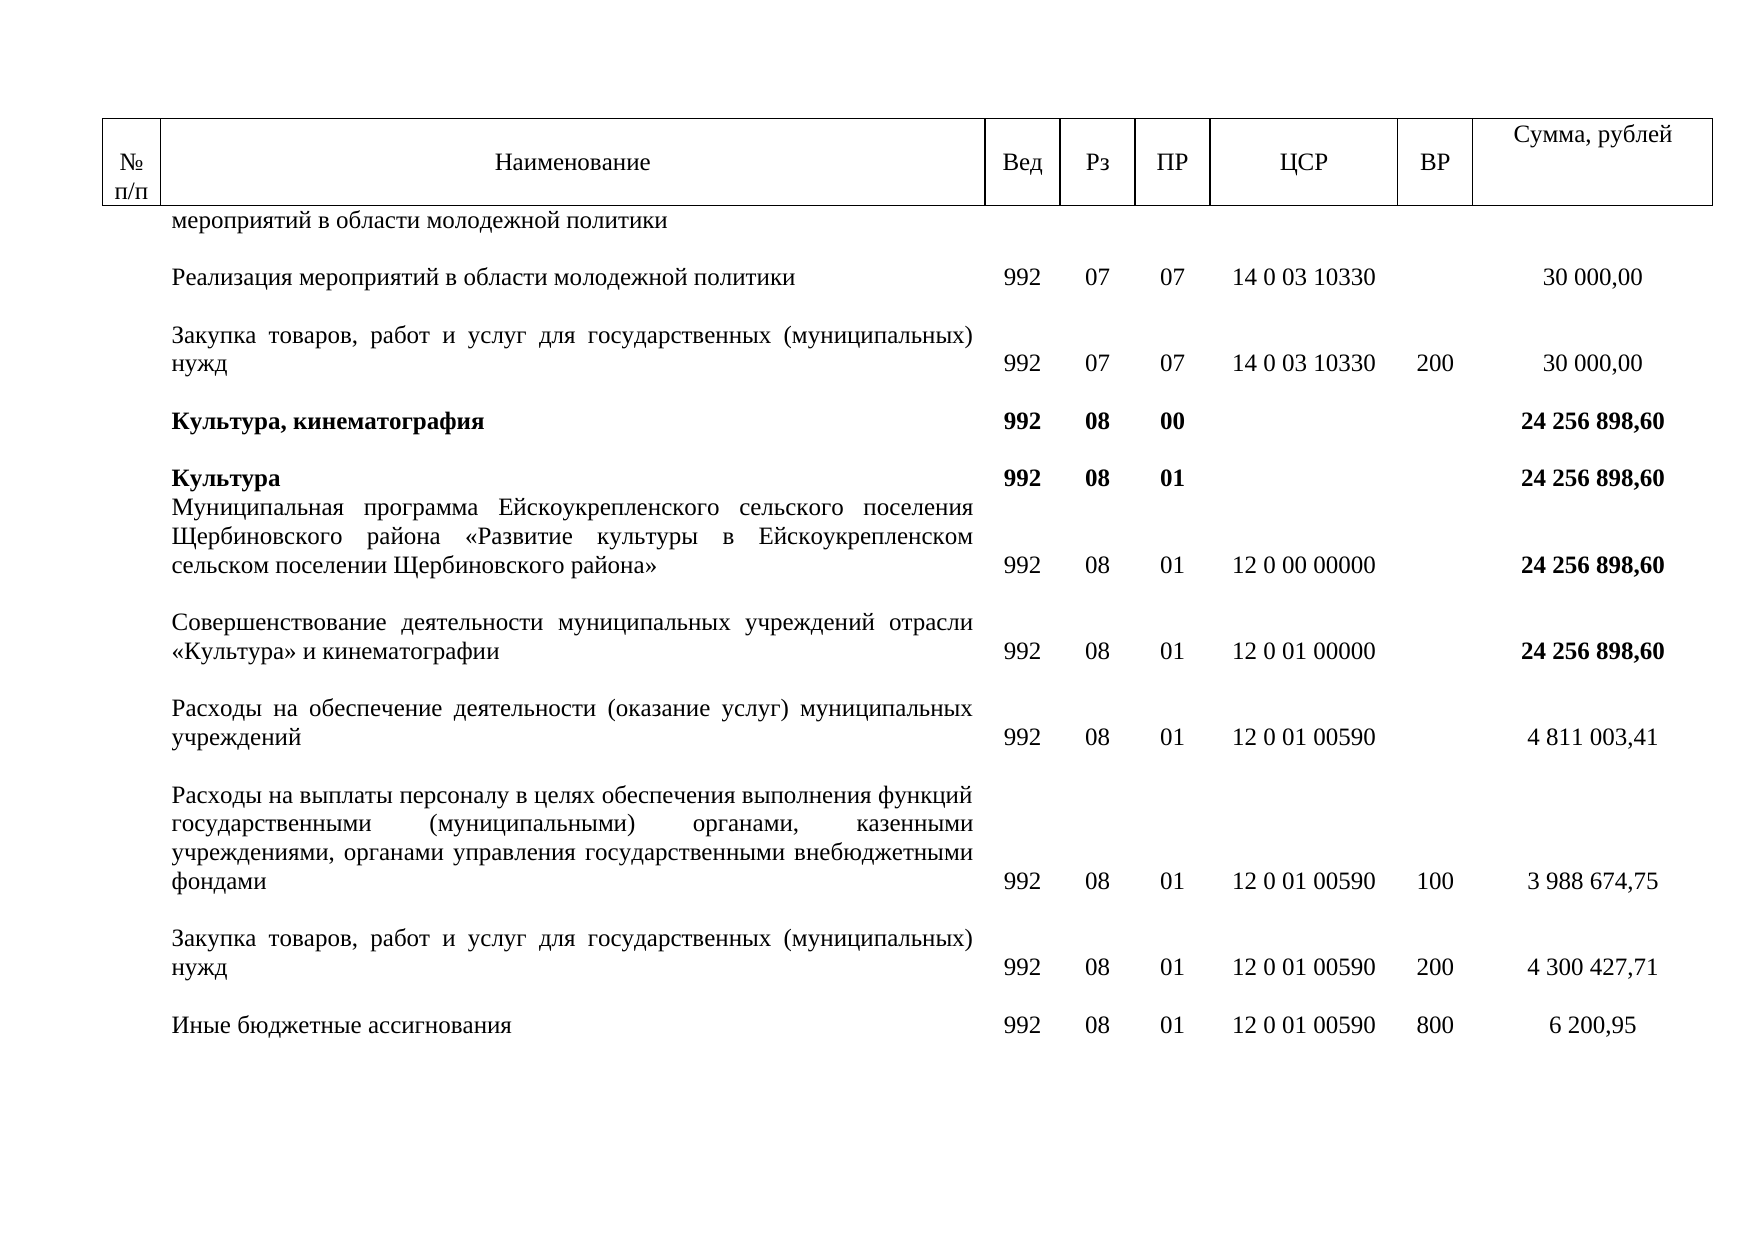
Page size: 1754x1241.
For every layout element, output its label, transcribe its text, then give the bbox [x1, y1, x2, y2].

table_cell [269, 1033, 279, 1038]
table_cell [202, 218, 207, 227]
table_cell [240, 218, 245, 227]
table_header № п/п [103, 119, 160, 205]
table_header Вед [986, 119, 1059, 205]
table_header ВР [1398, 119, 1472, 205]
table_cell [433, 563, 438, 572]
table_header Рз [1061, 119, 1134, 205]
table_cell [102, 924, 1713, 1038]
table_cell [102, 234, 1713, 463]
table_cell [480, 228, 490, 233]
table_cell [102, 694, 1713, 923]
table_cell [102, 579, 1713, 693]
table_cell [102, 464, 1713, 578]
table_header ЦСР [1211, 119, 1397, 205]
table_header ПР [1136, 119, 1209, 205]
table_header Наименование [161, 119, 984, 205]
table_header Сумма, рублей [1473, 119, 1712, 205]
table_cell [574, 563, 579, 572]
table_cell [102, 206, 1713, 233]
